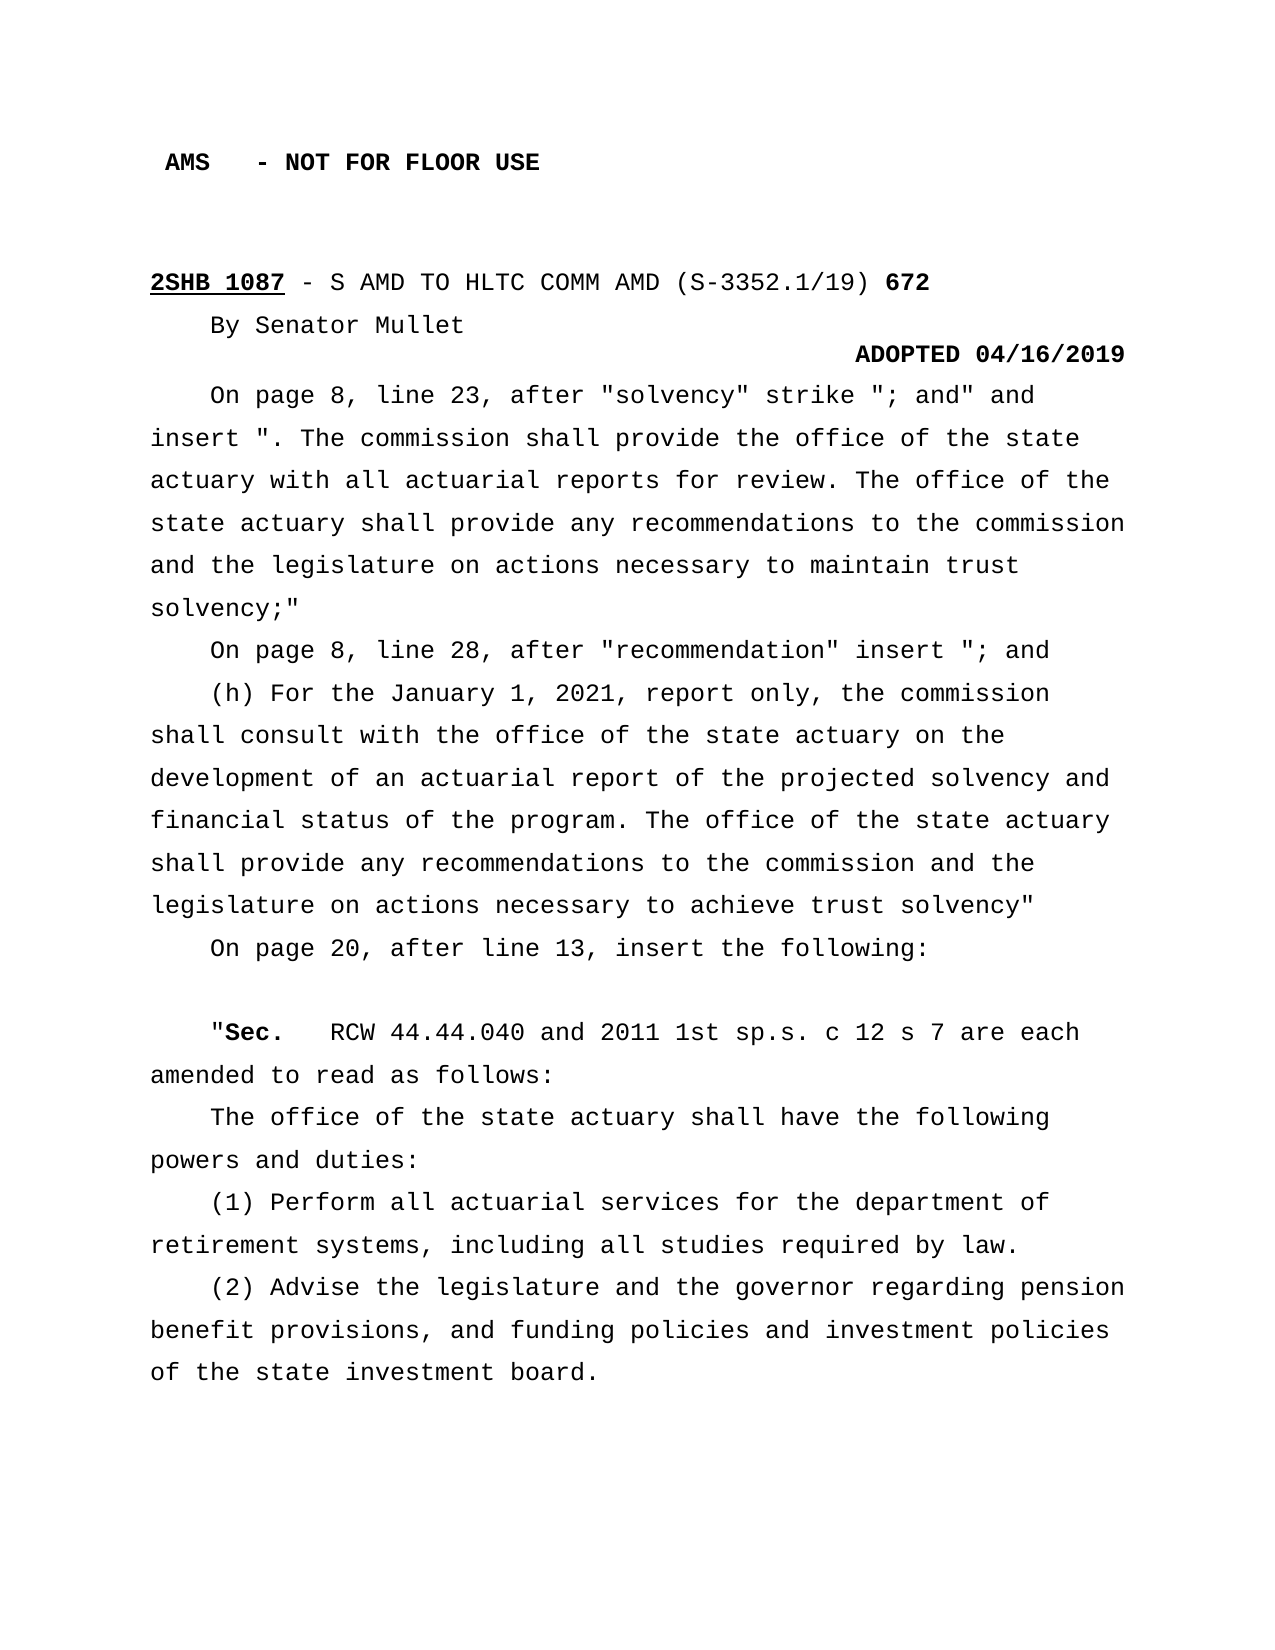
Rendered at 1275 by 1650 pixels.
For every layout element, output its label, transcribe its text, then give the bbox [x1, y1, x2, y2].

text On page 8, line 23, after "solvency" strike "; and" and insert ". The commission shall provide the office of the state actuary with all actuarial reports for review. The office of the state actuary shall provide any recommendations to the commission and the legislature on actions necessary to maintain trust solvency;" [150, 370, 1125, 625]
text ADOPTED 04/16/2019 [150, 342, 1125, 370]
text On page 8, line 28, after "recommendation" insert "; and [150, 625, 1125, 667]
text (2) Advise the legislature and the governor regarding pension benefit provisions, and funding policies and investment policies of the state investment board. [150, 1262, 1125, 1389]
text AMS - NOT FOR FLOOR USE [150, 150, 1125, 178]
text On page 20, after line 13, insert the following: [150, 922, 1125, 965]
text (h) For the January 1, 2021, report only, the commission shall consult with the office of the state actuary on the development of an actuarial report of the projected solvency and financial status of the program. The office of the state actuary shall provide any recommendations to the commission and the legislature on actions necessary to achieve trust solvency" [150, 667, 1125, 922]
text (1) Perform all actuarial services for the department of retirement systems, including all studies required by law. [150, 1177, 1125, 1262]
text By Senator Mullet [150, 299, 1125, 342]
text The office of the state actuary shall have the following powers and duties: [150, 1092, 1125, 1177]
text "Sec. RCW 44.44.040 and 2011 1st sp.s. c 12 s 7 are each amended to read as follows: [150, 1007, 1125, 1092]
text 2SHB 1087 - S AMD TO HLTC COMM AMD (S-3352.1/19) 672 [150, 257, 1125, 299]
